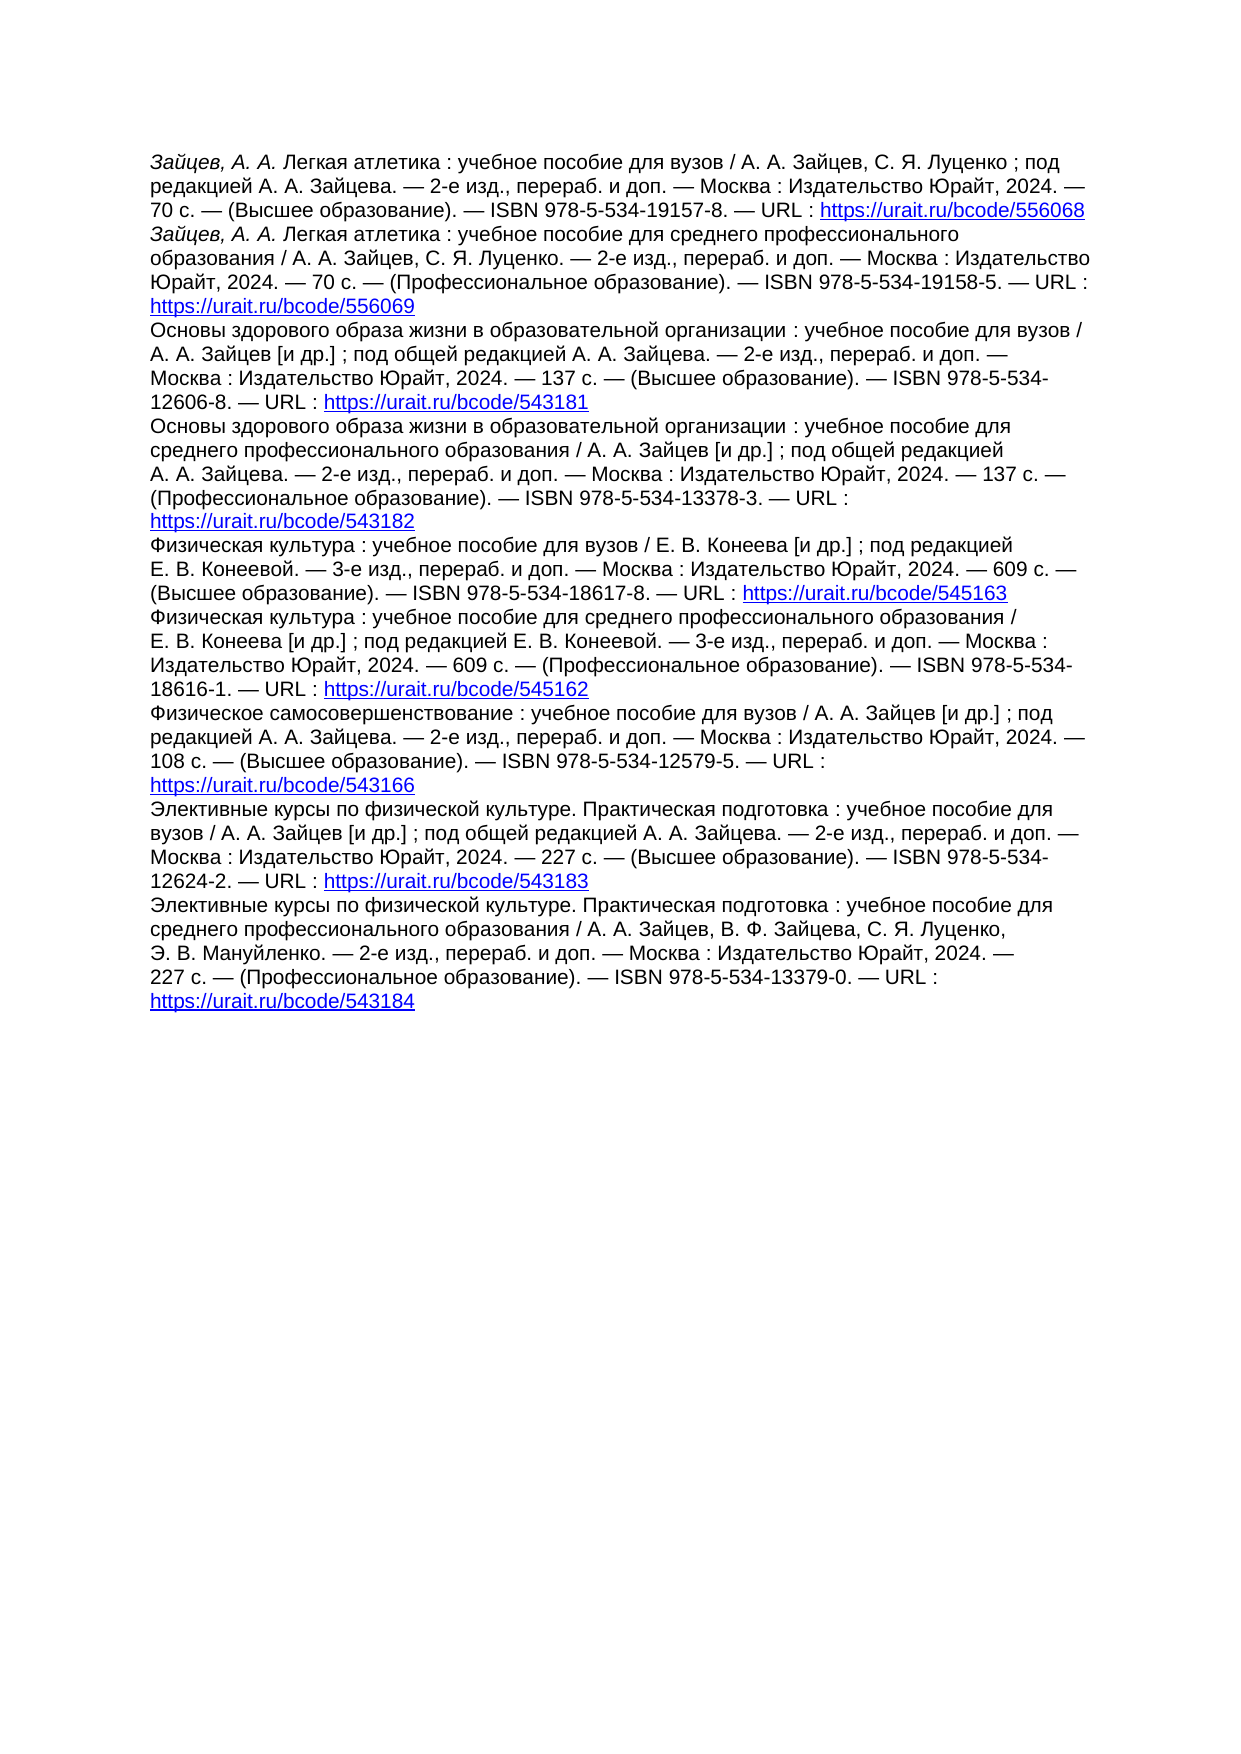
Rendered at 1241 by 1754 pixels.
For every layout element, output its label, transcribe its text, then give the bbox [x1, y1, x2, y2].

text Физическое самосовершенствование : учебное пособие для вузов / А. А. Зайцев [и др.] ; под редакцией А. А. Зайцева. — 2-е изд., перераб. и доп. — Москва : Издательство Юрайт, 2024. — 108 с. — (Высшее образование). — ISBN 978-5-534-12579-5. — URL : https://urait.ru/bcode/543166 [150, 701, 1090, 797]
text Основы здорового образа жизни в образовательной организации : учебное пособие для вузов / А. А. Зайцев [и др.] ; под общей редакцией А. А. Зайцева. — 2-е изд., перераб. и доп. — Москва : Издательство Юрайт, 2024. — 137 с. — (Высшее образование). — ISBN 978-5-534-12606-8. — URL : https://urait.ru/bcode/543181 [150, 318, 1090, 413]
text Зайцев, А. А. Легкая атлетика : учебное пособие для среднего профессионального образования / А. А. Зайцев, С. Я. Луценко. — 2-е изд., перераб. и доп. — Москва : Издательство Юрайт, 2024. — 70 с. — (Профессиональное образование). — ISBN 978-5-534-19158-5. — URL : https://urait.ru/bcode/556069 [150, 222, 1090, 318]
text Зайцев, А. А. Легкая атлетика : учебное пособие для вузов / А. А. Зайцев, С. Я. Луценко ; под редакцией А. А. Зайцева. — 2-е изд., перераб. и доп. — Москва : Издательство Юрайт, 2024. — 70 с. — (Высшее образование). — ISBN 978-5-534-19157-8. — URL : https://urait.ru/bcode/556068 [150, 150, 1090, 222]
text Элективные курсы по физической культуре. Практическая подготовка : учебное пособие для вузов / А. А. Зайцев [и др.] ; под общей редакцией А. А. Зайцева. — 2-е изд., перераб. и доп. — Москва : Издательство Юрайт, 2024. — 227 с. — (Высшее образование). — ISBN 978-5-534-12624-2. — URL : https://urait.ru/bcode/543183 [150, 797, 1090, 893]
text Основы здорового образа жизни в образовательной организации : учебное пособие для среднего профессионального образования / А. А. Зайцев [и др.] ; под общей редакцией А. А. Зайцева. — 2-е изд., перераб. и доп. — Москва : Издательство Юрайт, 2024. — 137 с. — (Профессиональное образование). — ISBN 978-5-534-13378-3. — URL : https://urait.ru/bcode/543182 [150, 413, 1090, 533]
text Физическая культура : учебное пособие для среднего профессионального образования / Е. В. Конеева [и др.] ; под редакцией Е. В. Конеевой. — 3-е изд., перераб. и доп. — Москва : Издательство Юрайт, 2024. — 609 с. — (Профессиональное образование). — ISBN 978-5-534-18616-1. — URL : https://urait.ru/bcode/545162 [150, 605, 1090, 701]
text Физическая культура : учебное пособие для вузов / Е. В. Конеева [и др.] ; под редакцией Е. В. Конеевой. — 3-е изд., перераб. и доп. — Москва : Издательство Юрайт, 2024. — 609 с. — (Высшее образование). — ISBN 978-5-534-18617-8. — URL : https://urait.ru/bcode/545163 [150, 533, 1090, 605]
text Элективные курсы по физической культуре. Практическая подготовка : учебное пособие для среднего профессионального образования / А. А. Зайцев, В. Ф. Зайцева, С. Я. Луценко, Э. В. Мануйленко. — 2-е изд., перераб. и доп. — Москва : Издательство Юрайт, 2024. — 227 с. — (Профессиональное образование). — ISBN 978-5-534-13379-0. — URL : https://urait.ru/bcode/543184 [150, 893, 1090, 1012]
